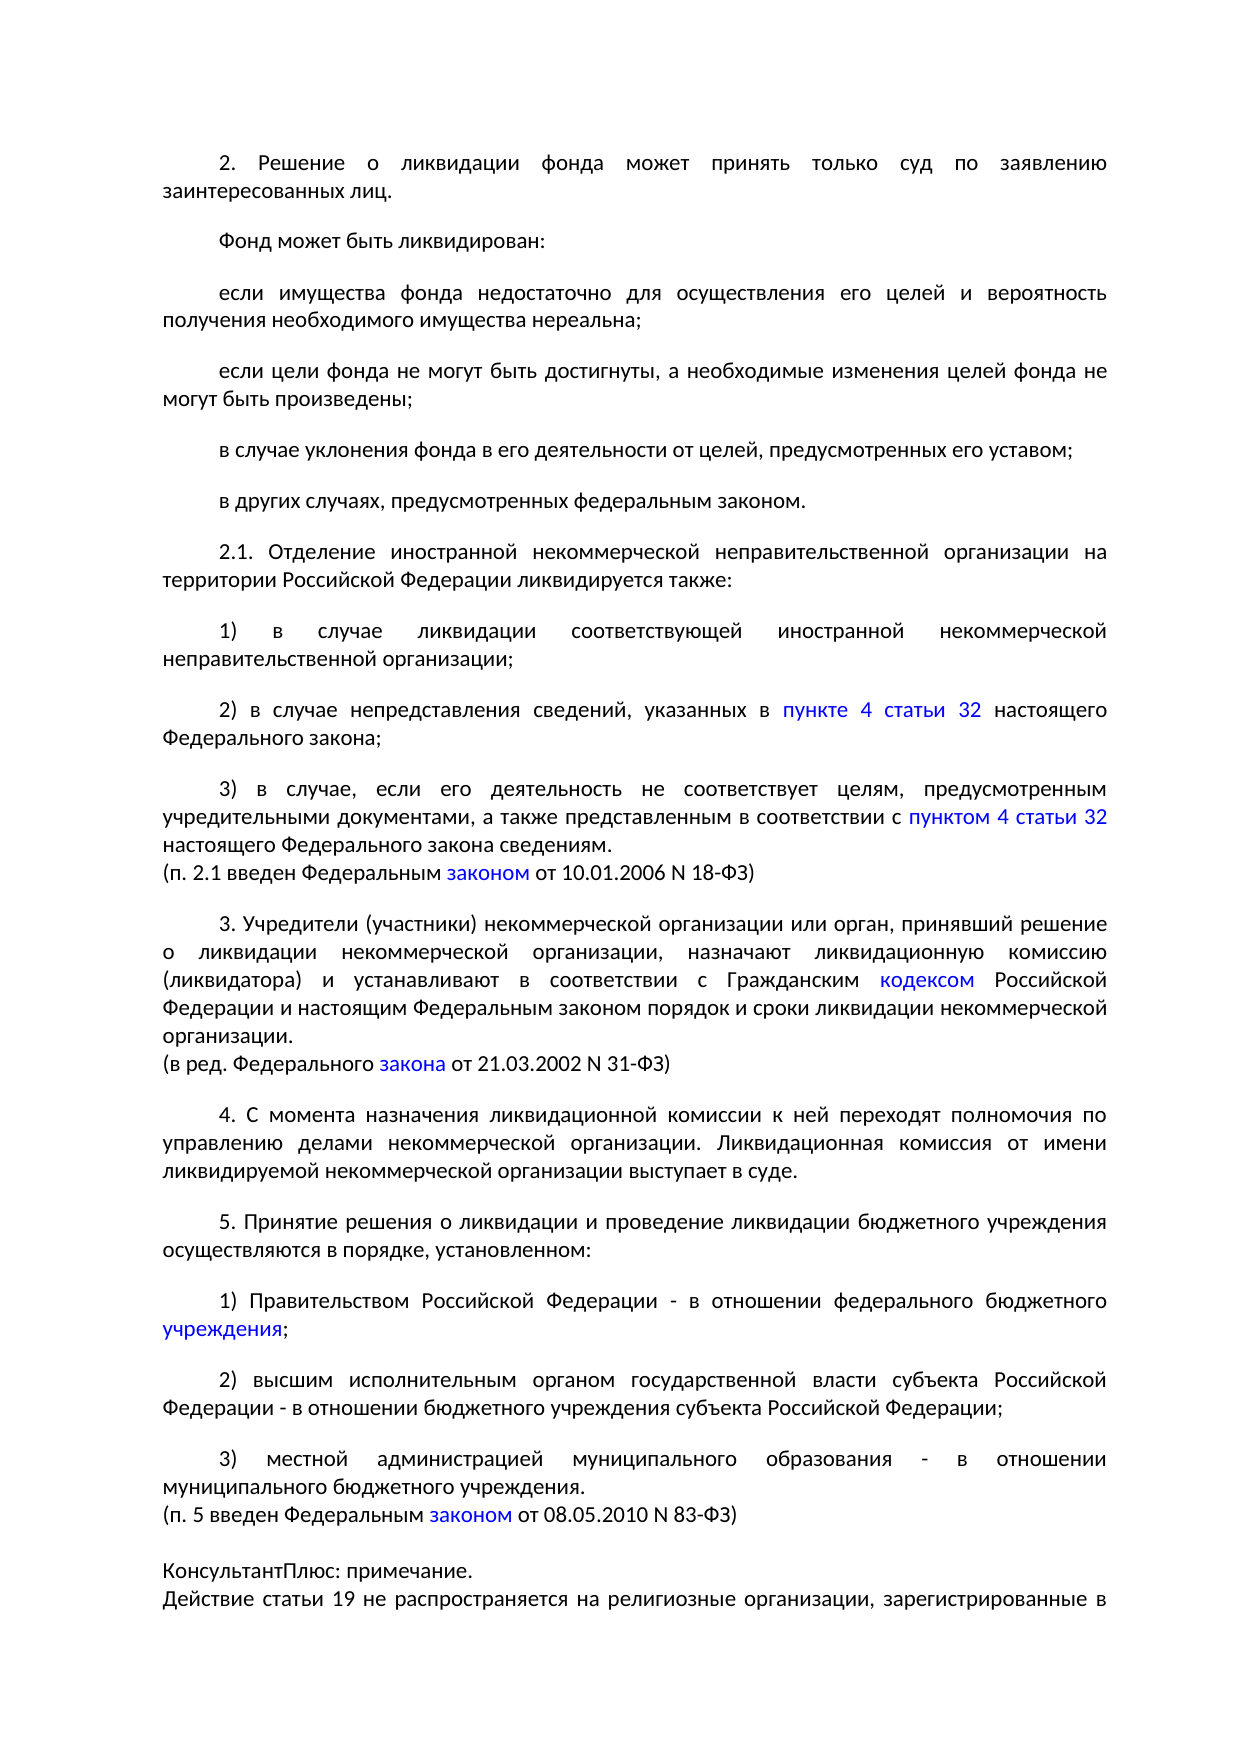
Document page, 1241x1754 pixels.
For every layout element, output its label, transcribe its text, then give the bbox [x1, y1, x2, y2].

text КонсультантПлюс: примечание. [162, 1556, 1107, 1584]
text Фонд может быть ликвидирован: [162, 227, 1107, 255]
text 2.1. Отделение иностранной некоммерческой неправительственной организации на территории Российской Федерации ликвидируется также: [162, 537, 1107, 593]
text (в ред. Федерального закона от 21.03.2002 N 31-ФЗ) [162, 1049, 1107, 1077]
text если имущества фонда недостаточно для осуществления его целей и вероятность получения необходимого имущества нереальна; [162, 278, 1107, 334]
text 3) в случае, если его деятельность не соответствует целям, предусмотренным учредительными документами, а также представленным в соответствии с пунктом 4 статьи 32 настоящего Федерального закона сведениям. [162, 774, 1107, 858]
text 2) в случае непредставления сведений, указанных в пункте 4 статьи 32 настоящего Федерального закона; [162, 695, 1107, 751]
text 5. Принятие решения о ликвидации и проведение ликвидации бюджетного учреждения осуществляются в порядке, установленном: [162, 1207, 1107, 1263]
text 1) Правительством Российской Федерации - в отношении федерального бюджетного учреждения; [162, 1286, 1107, 1342]
text в случае уклонения фонда в его деятельности от целей, предусмотренных его уставом; [162, 436, 1107, 463]
text 3) местной администрацией муниципального образования - в отношении муниципального бюджетного учреждения. [162, 1444, 1107, 1500]
text 1) в случае ликвидации соответствующей иностранной некоммерческой неправительственной организации; [162, 616, 1107, 672]
text 3. Учредители (участники) некоммерческой организации или орган, принявший решение о ликвидации некоммерческой организации, назначают ликвидационную комиссию (ликвидатора) и устанавливают в соответствии с Гражданским кодексом Российской Федерации и настоящим Федеральным законом порядок и сроки ликвидации некоммерческой организации. [162, 909, 1107, 1049]
text в других случаях, предусмотренных федеральным законом. [162, 486, 1107, 514]
text если цели фонда не могут быть достигнуты, а необходимые изменения целей фонда не могут быть произведены; [162, 357, 1107, 413]
text 4. С момента назначения ликвидационной комиссии к ней переходят полномочия по управлению делами некоммерческой организации. Ликвидационная комиссия от имени ликвидируемой некоммерческой организации выступает в суде. [162, 1100, 1107, 1184]
text (п. 5 введен Федеральным законом от 08.05.2010 N 83-ФЗ) [162, 1500, 1107, 1528]
text 2. Решение о ликвидации фонда может принять только суд по заявлению заинтересованных лиц. [162, 148, 1107, 204]
text (п. 2.1 введен Федеральным законом от 10.01.2006 N 18-ФЗ) [162, 858, 1107, 886]
text 2) высшим исполнительным органом государственной власти субъекта Российской Федерации - в отношении бюджетного учреждения субъекта Российской Федерации; [162, 1365, 1107, 1421]
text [162, 1584, 1107, 1612]
